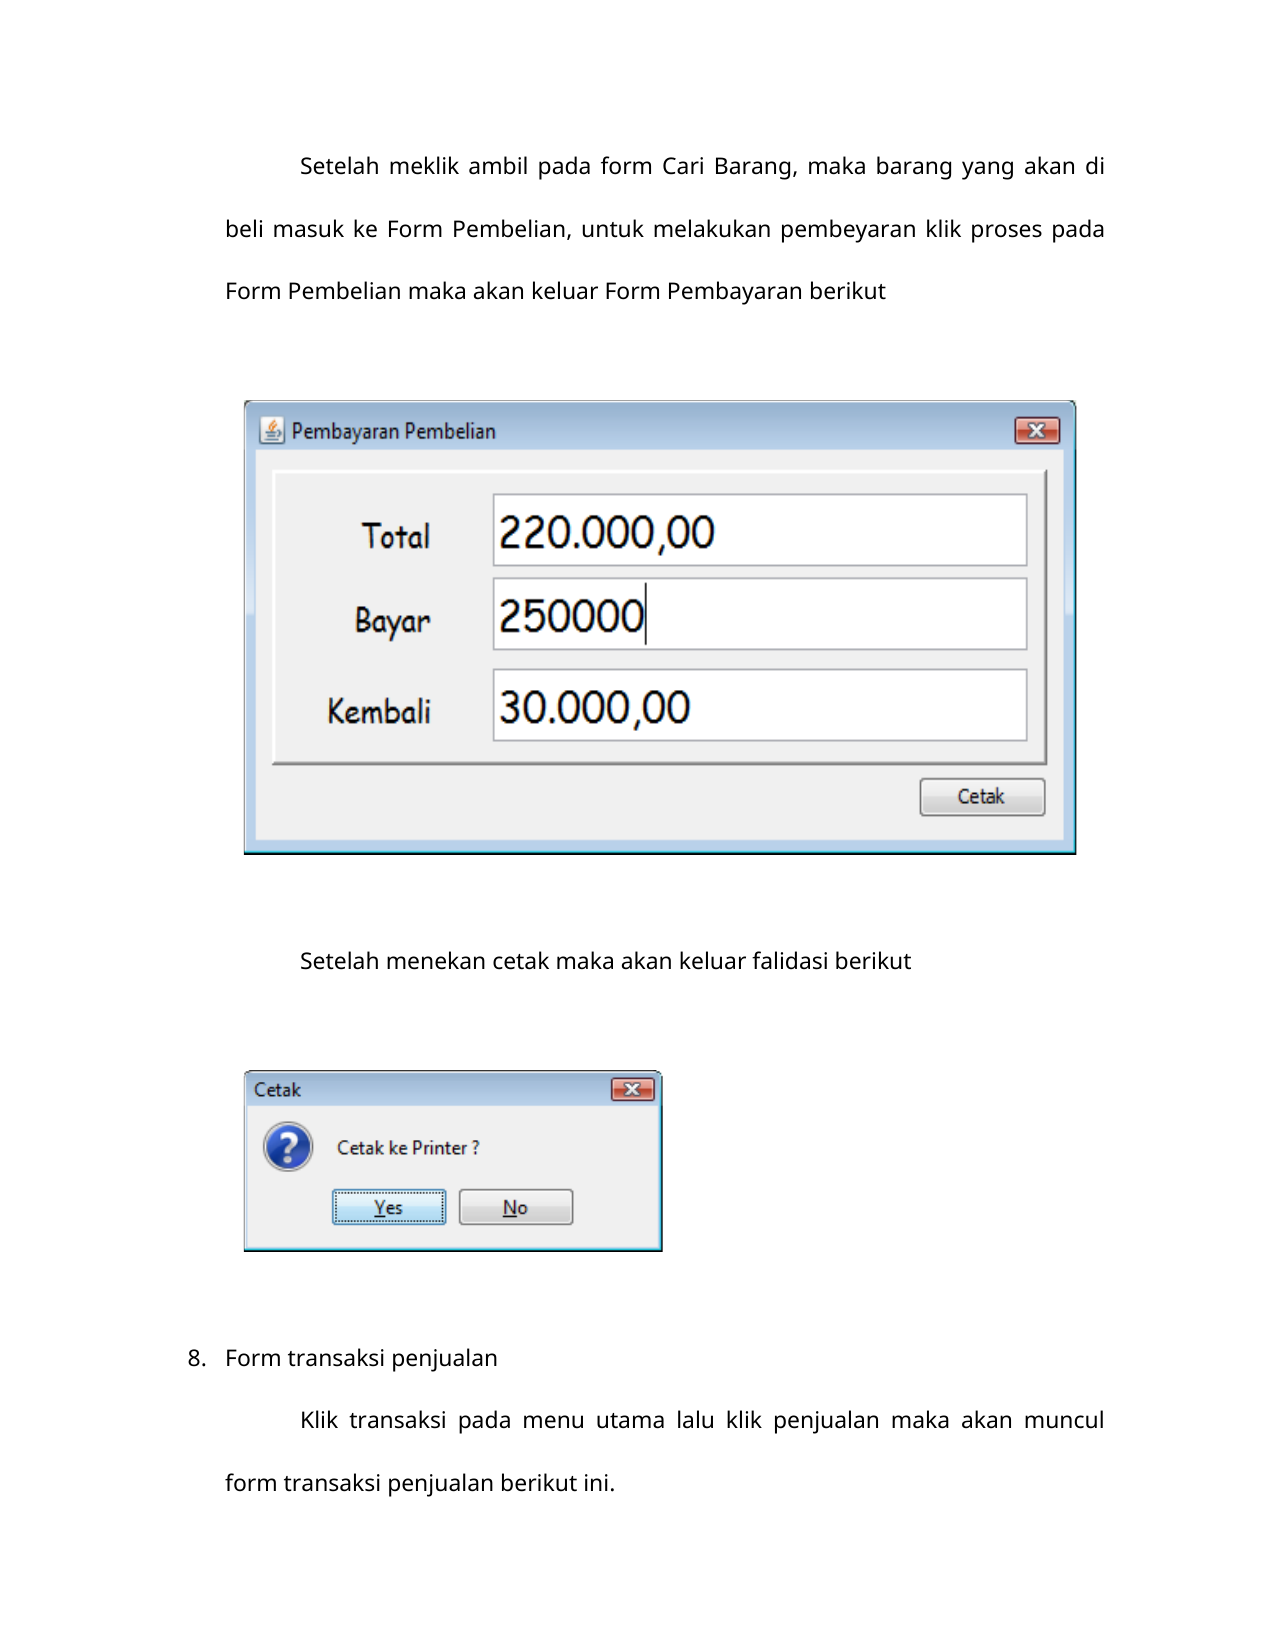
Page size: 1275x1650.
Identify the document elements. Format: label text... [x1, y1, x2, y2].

list Form transaksi penjualan [187, 1342, 1106, 1373]
list Setelah menekan cetak maka akan keluar falidasi berikut [244, 945, 1106, 976]
picture [243, 1070, 663, 1252]
list Klik transaksi pada menu utama lalu klik penjualan maka akan muncul form transaksi penjualan berikut ini. [225, 1404, 1106, 1498]
picture [243, 400, 1077, 855]
list Setelah meklik ambil pada form Cari Barang, maka barang yang akan di beli masuk ke Form Pembelian, untuk melakukan pembeyaran klik proses pada Form Pembelian maka akan keluar Form Pembayaran berikut [225, 150, 1106, 306]
